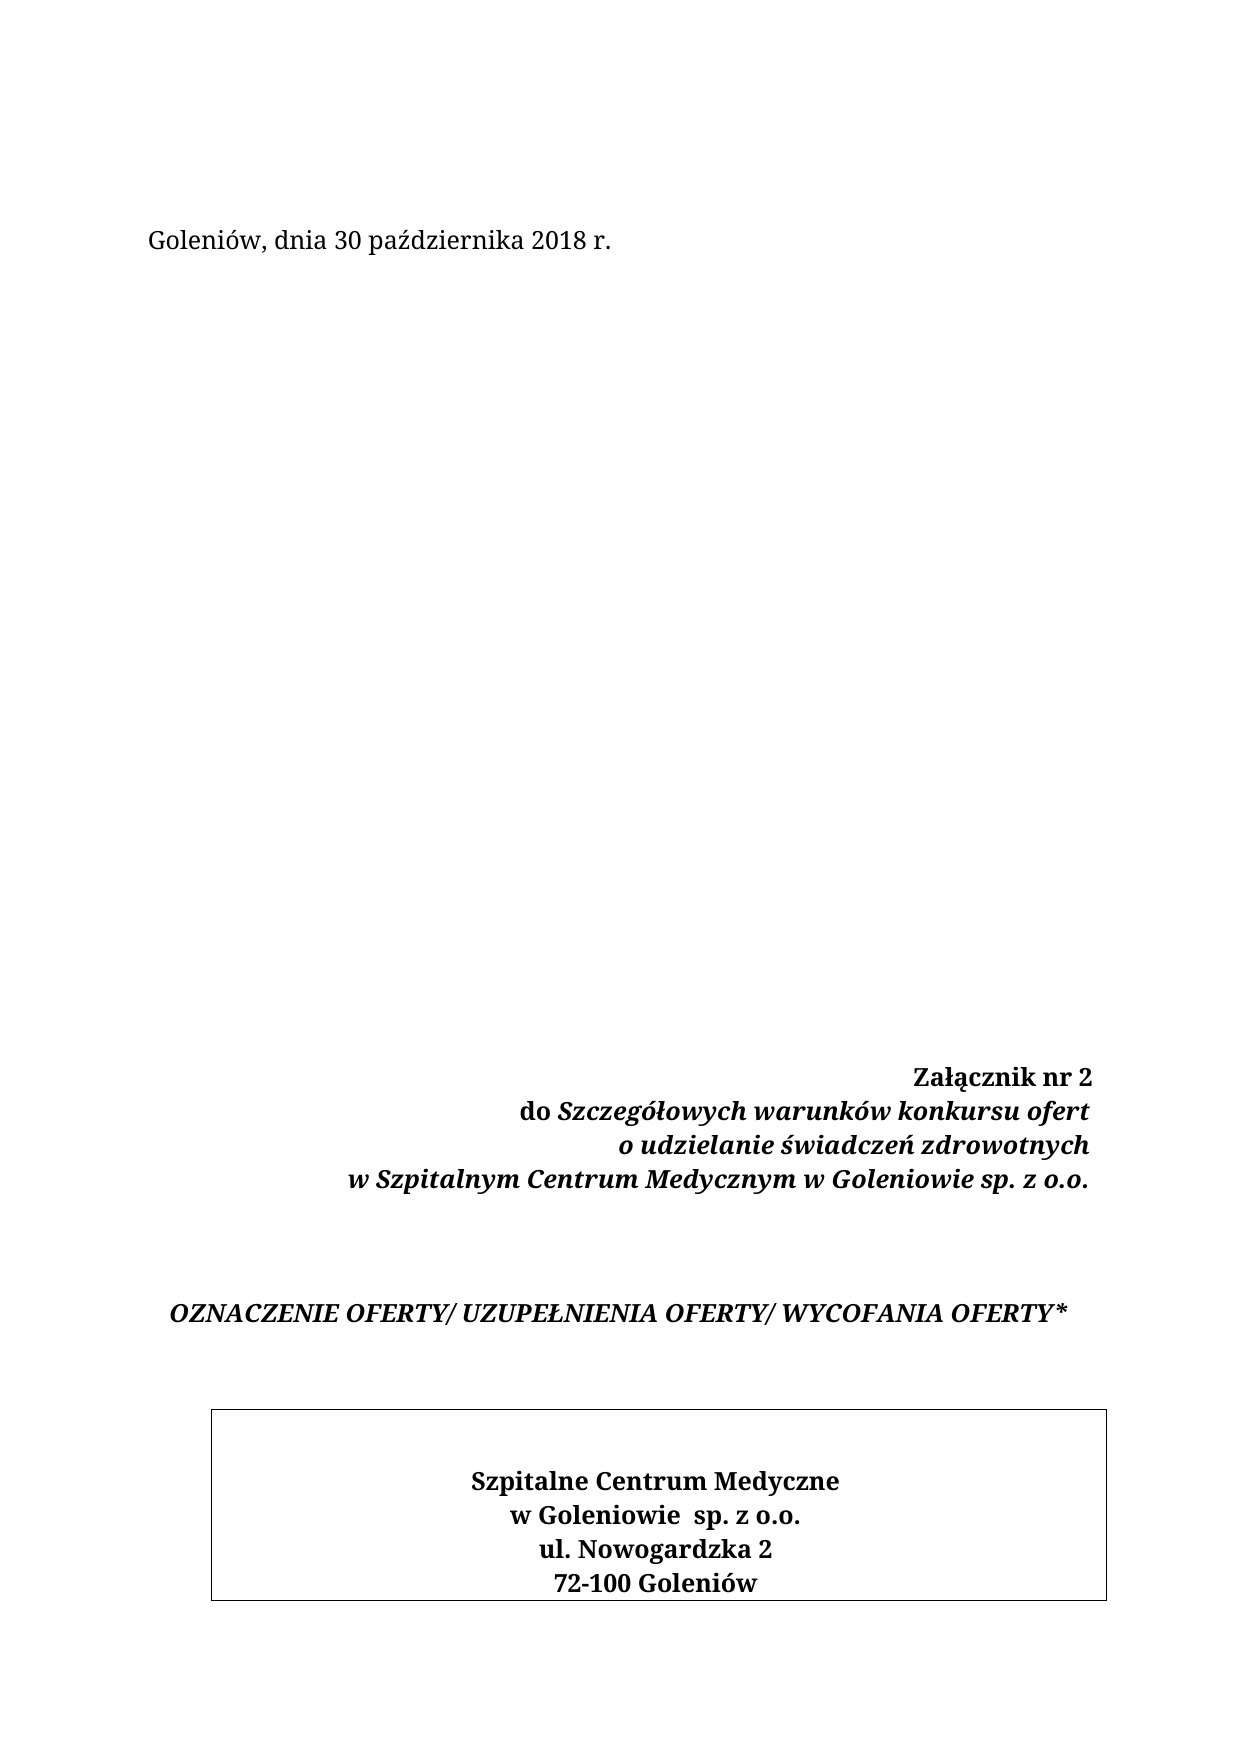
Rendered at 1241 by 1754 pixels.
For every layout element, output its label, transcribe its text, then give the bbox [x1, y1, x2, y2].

text do Szczegółowych warunków konkursu ofert [148, 1093, 1093, 1127]
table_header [212, 1410, 1106, 1600]
text w Szpitalnym Centrum Medycznym w Goleniowie sp. z o.o. [148, 1161, 1093, 1195]
text Załącznik nr 2 [148, 1059, 1093, 1093]
subtitle OZNACZENIE OFERTY/ UZUPEŁNIENIA OFERTY/ WYCOFANIA OFERTY* [148, 1295, 1093, 1329]
text o udzielanie świadczeń zdrowotnych [148, 1127, 1093, 1161]
text Goleniów, dnia 30 października 2018 r. [148, 222, 1093, 256]
